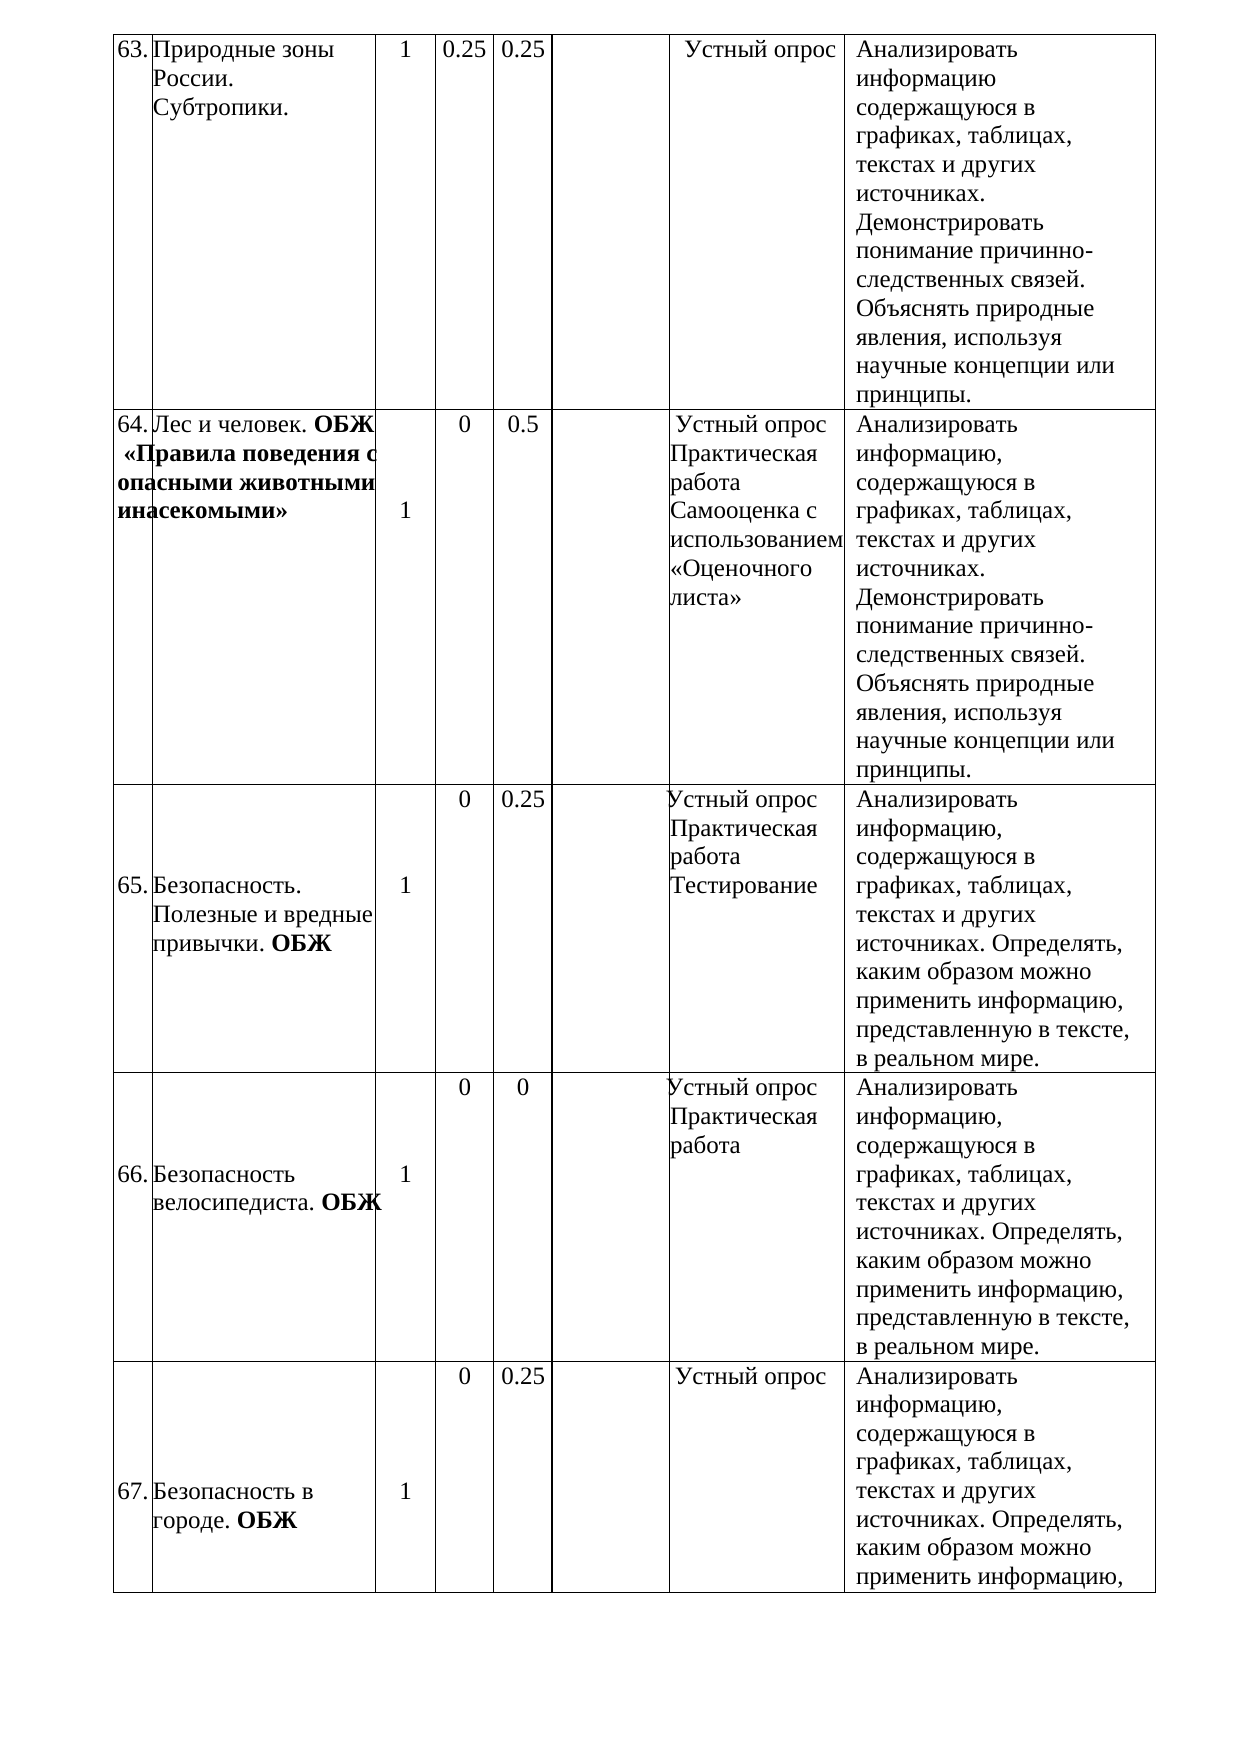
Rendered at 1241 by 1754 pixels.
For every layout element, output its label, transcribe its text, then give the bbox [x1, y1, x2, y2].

text Субтропики. [153, 92, 414, 121]
text 65.Безопасность. 1 Полезные и вредные привычки. ОБЖ [117, 870, 418, 956]
text текстах и других источниках. Определять, каким образом можно применить информацию, представленную в тексте, в реальном мире. [856, 899, 1137, 1071]
text 0 0.25 Устный опрос Анализировать информацию, содержащуюся в [458, 1361, 1042, 1447]
text 67.Безопасность в 1 городе. ОБЖ [117, 1476, 418, 1533]
text 63.Природные зоны 1 России. [117, 34, 418, 92]
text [856, 121, 1121, 408]
text листа» Демонстрировать понимание причинно-следственных связей. Объяснять природные явления, используя научные концепции или принципы. [670, 582, 1121, 783]
text графиках, таблицах, текстах и других источниках. Определять, каким образом можно применить информацию, [856, 1447, 1131, 1590]
text 0 0 Устный опрос Анализировать Практическая информацию, работа содержащуюся в [458, 1072, 1042, 1159]
text «Правила поведения с опасными животными инасекомыми» 1 [117, 438, 414, 524]
text 66.Безопасность 1 велосипедиста. ОБЖ [117, 1159, 418, 1216]
text 64.Лес и человек. ОБЖ [117, 409, 414, 438]
text 0 0.25 Устный опрос Анализировать Практическая информацию, работа содержащуюся в Тестирование графиках, таблицах, [458, 784, 1078, 899]
text 0 0.5 Устный опрос Анализировать Практическая информацию, работа содержащуюся в Самооценка с графиках, таблицах, использованием текстах и других «Оценочного источниках. [458, 409, 1078, 582]
text 0.25 0.25 Устный опрос Анализировать информацию содержащуюся в [442, 34, 1042, 121]
text графиках, таблицах, текстах и других источниках. Определять, каким образом можно применить информацию, представленную в тексте, в реальном мире. [856, 1159, 1137, 1360]
